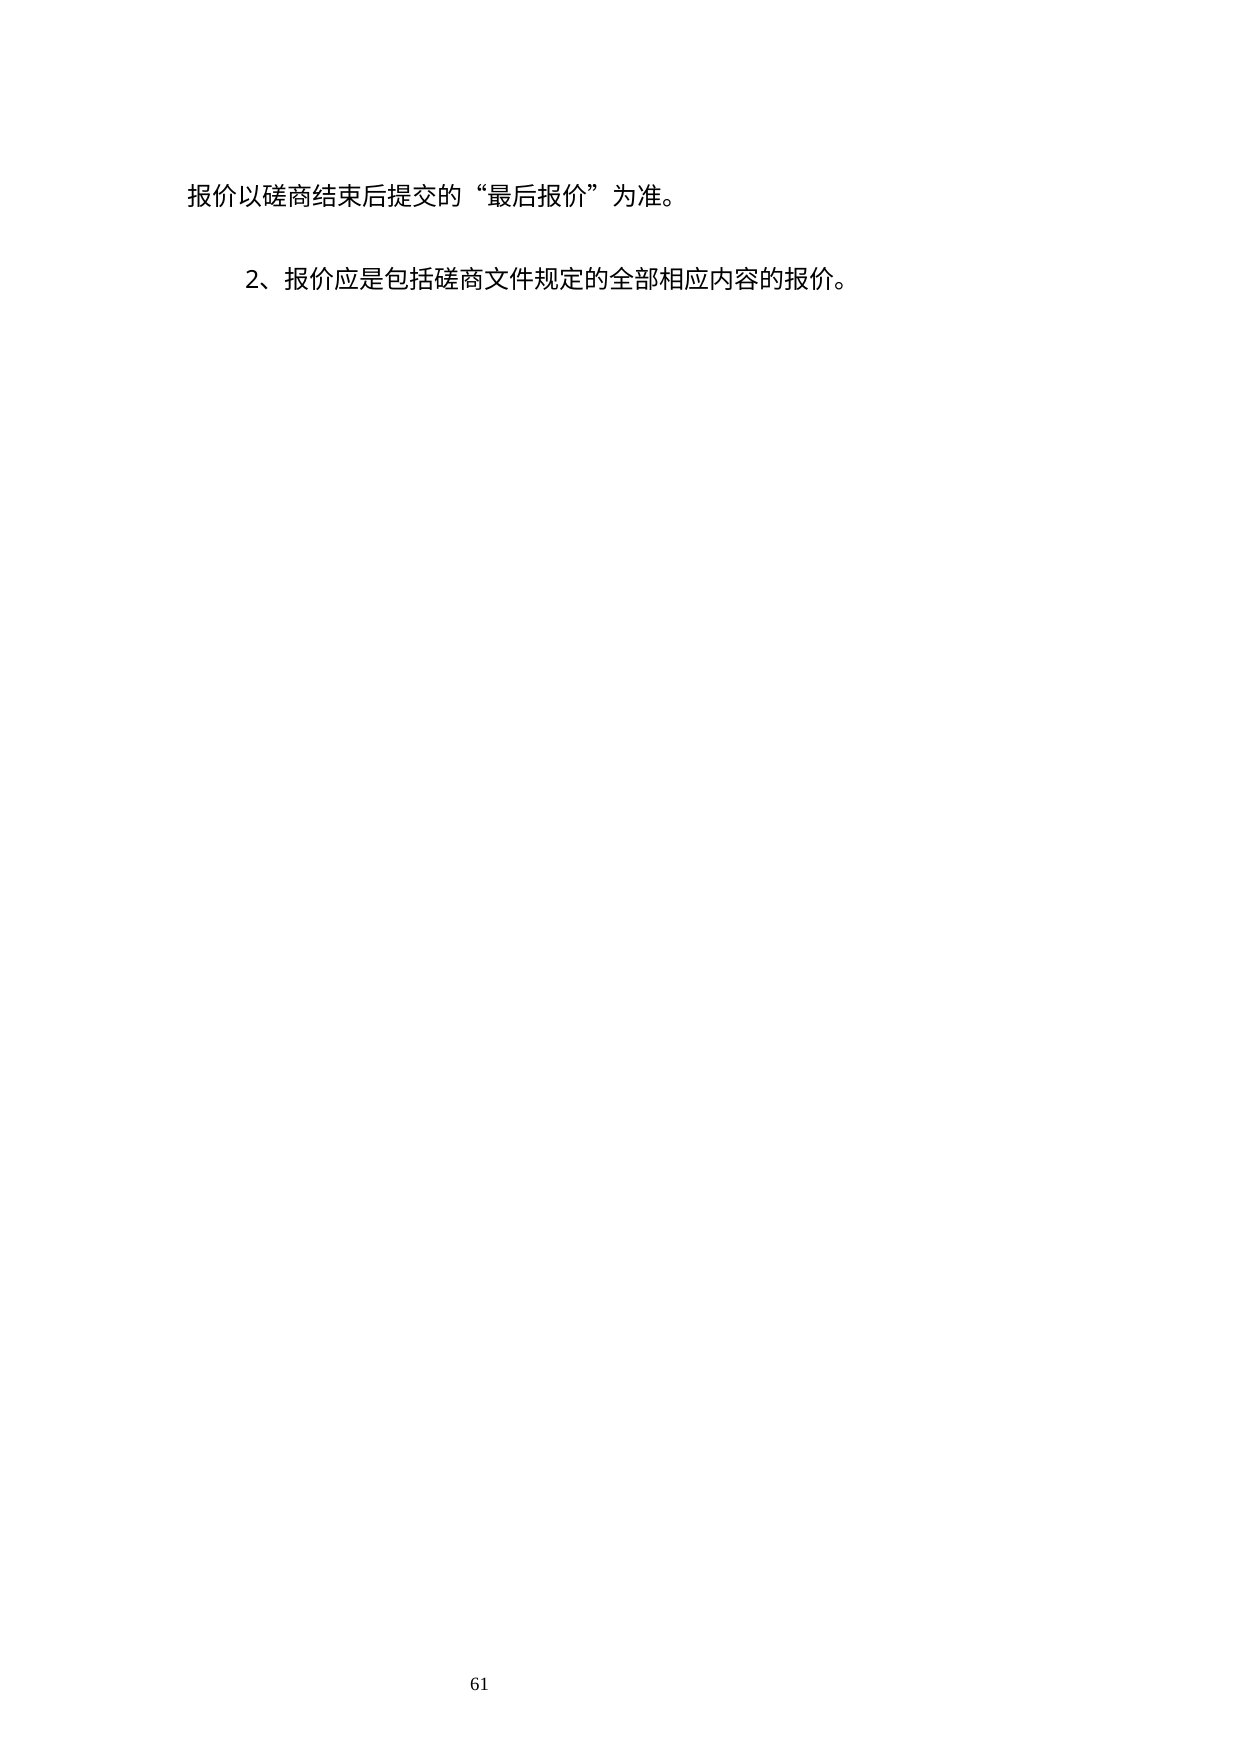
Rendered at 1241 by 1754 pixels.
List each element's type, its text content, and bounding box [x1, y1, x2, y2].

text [187, 162, 1053, 227]
text 2、报价应是包括磋商文件规定的全部相应内容的报价。 [187, 245, 1053, 310]
